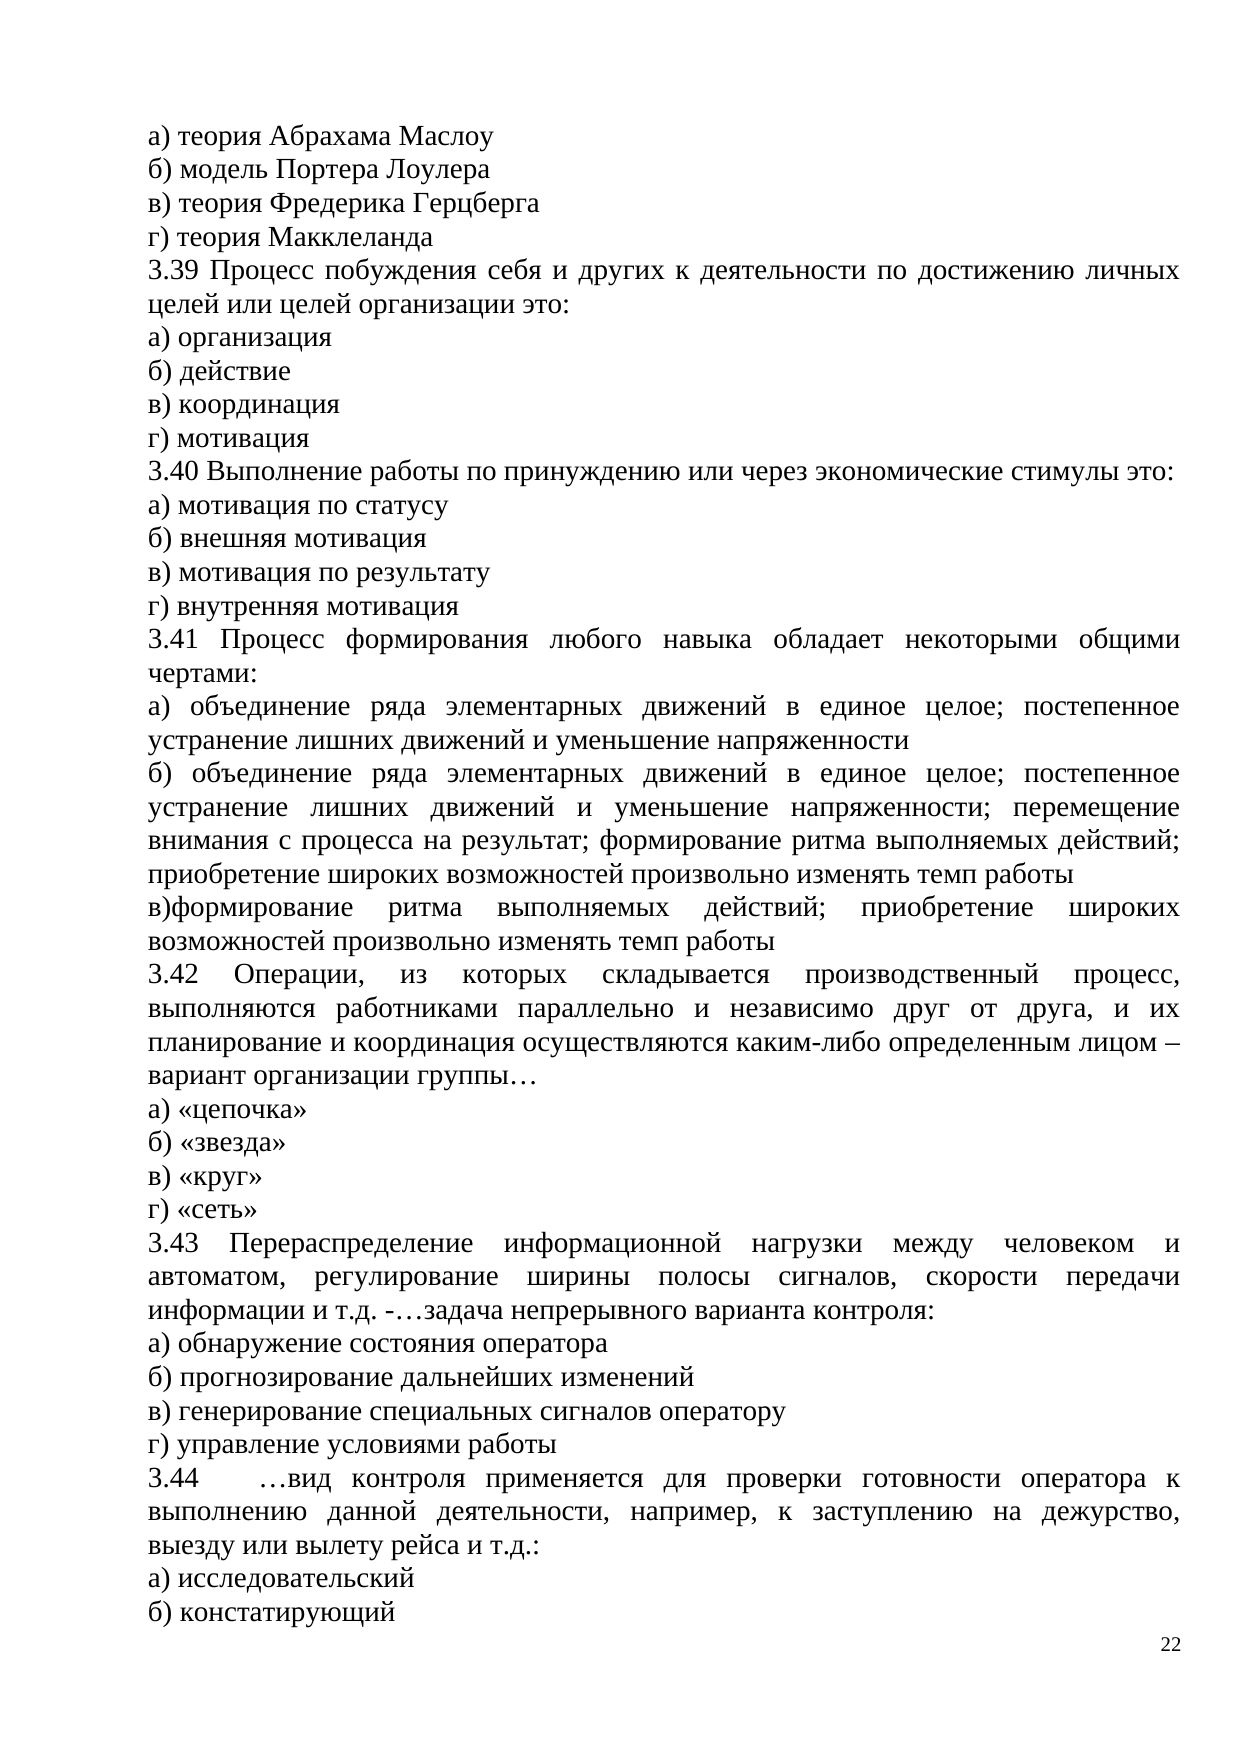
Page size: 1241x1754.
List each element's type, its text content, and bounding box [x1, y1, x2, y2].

text б) модель Портера Лоулера [148, 152, 1181, 185]
text в) мотивация по результату [148, 554, 1181, 588]
text 3.40 Выполнение работы по принуждению или через экономические стимулы это: [148, 453, 1181, 487]
text б) объединение ряда элементарных движений в единое целое; постепенное устранение лишних движений и уменьшение напряженности; перемещение внимания с процесса на результат; формирование ритма выполняемых действий; приобретение широких возможностей произвольно изменять темп работы [148, 755, 1181, 889]
text а) организация [148, 319, 1181, 353]
text г) теория Макклеланда [148, 219, 1181, 252]
text а) объединение ряда элементарных движений в единое целое; постепенное устранение лишних движений и уменьшение напряженности [148, 688, 1181, 755]
text 3.39 Процесс побуждения себя и других к деятельности по достижению личных целей или целей организации это: [148, 252, 1181, 319]
text в) координация [148, 386, 1181, 420]
text 3.41 Процесс формирования любого навыка обладает некоторыми общими чертами: [148, 621, 1181, 688]
text а) «цепочка» [148, 1091, 1181, 1124]
text а) исследовательский [148, 1560, 1181, 1594]
text а) обнаружение состояния оператора [148, 1326, 1181, 1359]
text б) действие [148, 353, 1181, 386]
text г) «сеть» [148, 1191, 1181, 1225]
text 3.43 Перераспределение информационной нагрузки между человеком и автоматом, регулирование ширины полосы сигналов, скорости передачи информации и т.д. -…задача непрерывного варианта контроля: [148, 1225, 1181, 1326]
text б) «звезда» [148, 1124, 1181, 1158]
text в)формирование ритма выполняемых действий; приобретение широких возможностей произвольно изменять темп работы [148, 889, 1181, 957]
text в) теория Фредерика Герцберга [148, 185, 1181, 219]
text 3.44 …вид контроля применяется для проверки готовности оператора к выполнению данной деятельности, например, к заступлению на дежурство, выезду или вылету рейса и т.д.: [148, 1460, 1181, 1560]
text а) мотивация по статусу [148, 487, 1181, 521]
text б) внешняя мотивация [148, 521, 1181, 554]
text б) констатирующий [148, 1594, 1181, 1627]
text г) внутренняя мотивация [148, 588, 1181, 621]
text 3.42 Операции, из которых складывается производственный процесс, выполняются работниками параллельно и независимо друг от друга, и их планирование и координация осуществляются каким-либо определенным лицом – вариант организации группы… [148, 957, 1181, 1091]
text б) прогнозирование дальнейших изменений [148, 1359, 1181, 1393]
text г) мотивация [148, 420, 1181, 453]
text г) управление условиями работы [148, 1426, 1181, 1460]
text в) генерирование специальных сигналов оператору [148, 1393, 1181, 1426]
text а) теория Абрахама Маслоу [148, 118, 1181, 152]
text в) «круг» [148, 1158, 1181, 1191]
